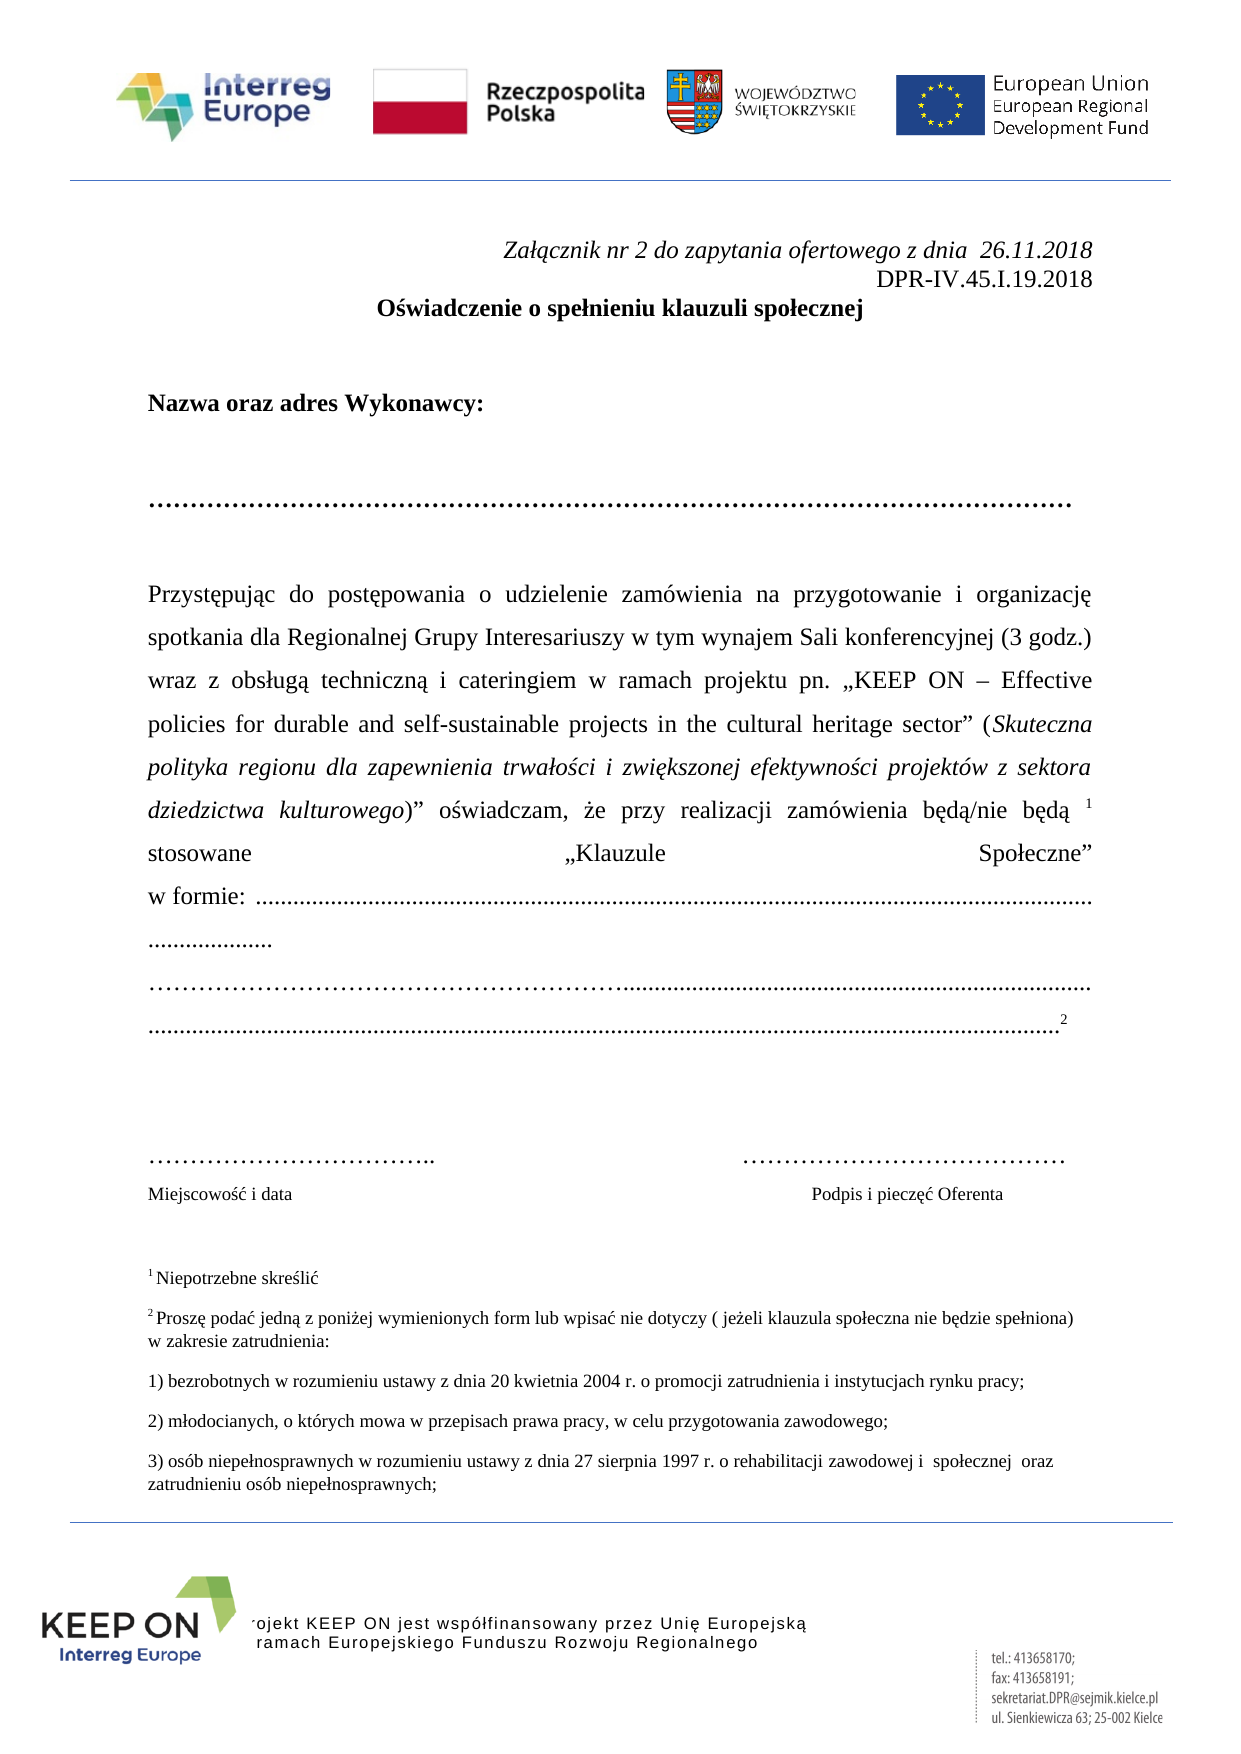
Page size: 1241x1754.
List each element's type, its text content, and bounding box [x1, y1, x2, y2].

picture [867, 41, 1171, 169]
text Załącznik nr 2 do zapytania ofertowego z dnia 26.11.2018 [148, 236, 1092, 264]
picture [116, 73, 331, 142]
text ………………………………………………………………………………………………… [148, 484, 1092, 513]
text Przystępując do postępowania o udzielenie zamówienia na przygotowanie i organizację spotkania dla Regionalnej Grupy Interesariuszy w tym wynajem Sali konferencyjnej (3 godz.) wraz z obsługą techniczną i cateringiem w ramach projektu pn. „KEEP ON – Effective policies for durable and self-sustainable projects in the cultural heritage sector” (Skuteczna polityka regionu dla zapewnienia trwałości i zwiększonej efektywności projektów z sektora dziedzictwa kulturowego)” oświadczam, że przy realizacji zamówienia będą/nie będą 1 stosowane „Klauzule Społeczne” w formie: ..........................................................................................................................................................………………………………………………….............................................................................................................................................................................................................................2 [148, 579, 1092, 1039]
text DPR-IV.45.I.19.2018 [148, 264, 1092, 293]
text Nazwa oraz adres Wykonawcy: [148, 388, 1092, 417]
text 2) młodocianych, o których mowa w przepisach prawa pracy, w celu przygotowania zawodowego; [148, 1409, 1092, 1431]
text 1 Niepotrzebne skreślić [148, 1267, 1092, 1288]
text Miejscowość i data Podpis i pieczęć Oferenta [148, 1183, 1092, 1204]
text 2 Proszę podać jedną z poniżej wymienionych form lub wpisać nie dotyczy ( jeżeli klauzula społeczna nie będzie spełniona) w zakresie zatrudnienia: [148, 1307, 1092, 1351]
text 3) osób niepełnosprawnych w rozumieniu ustawy z dnia 27 sierpnia 1997 r. o rehabilitacji zawodowej i społecznej oraz zatrudnieniu osób niepełnosprawnych; [148, 1449, 1092, 1494]
picture [373, 57, 645, 142]
text 1) bezrobotnych w rozumieniu ustawy z dnia 20 kwietnia 2004 r. o promocji zatrudnienia i instytucjach rynku pracy; [148, 1370, 1092, 1391]
text …………………………….. ………………………………… [148, 1140, 1092, 1169]
picture [5, 1557, 253, 1680]
picture [666, 57, 856, 142]
picture [975, 1650, 1163, 1725]
text Oświadczenie o spełnieniu klauzuli społecznej [148, 293, 1092, 322]
